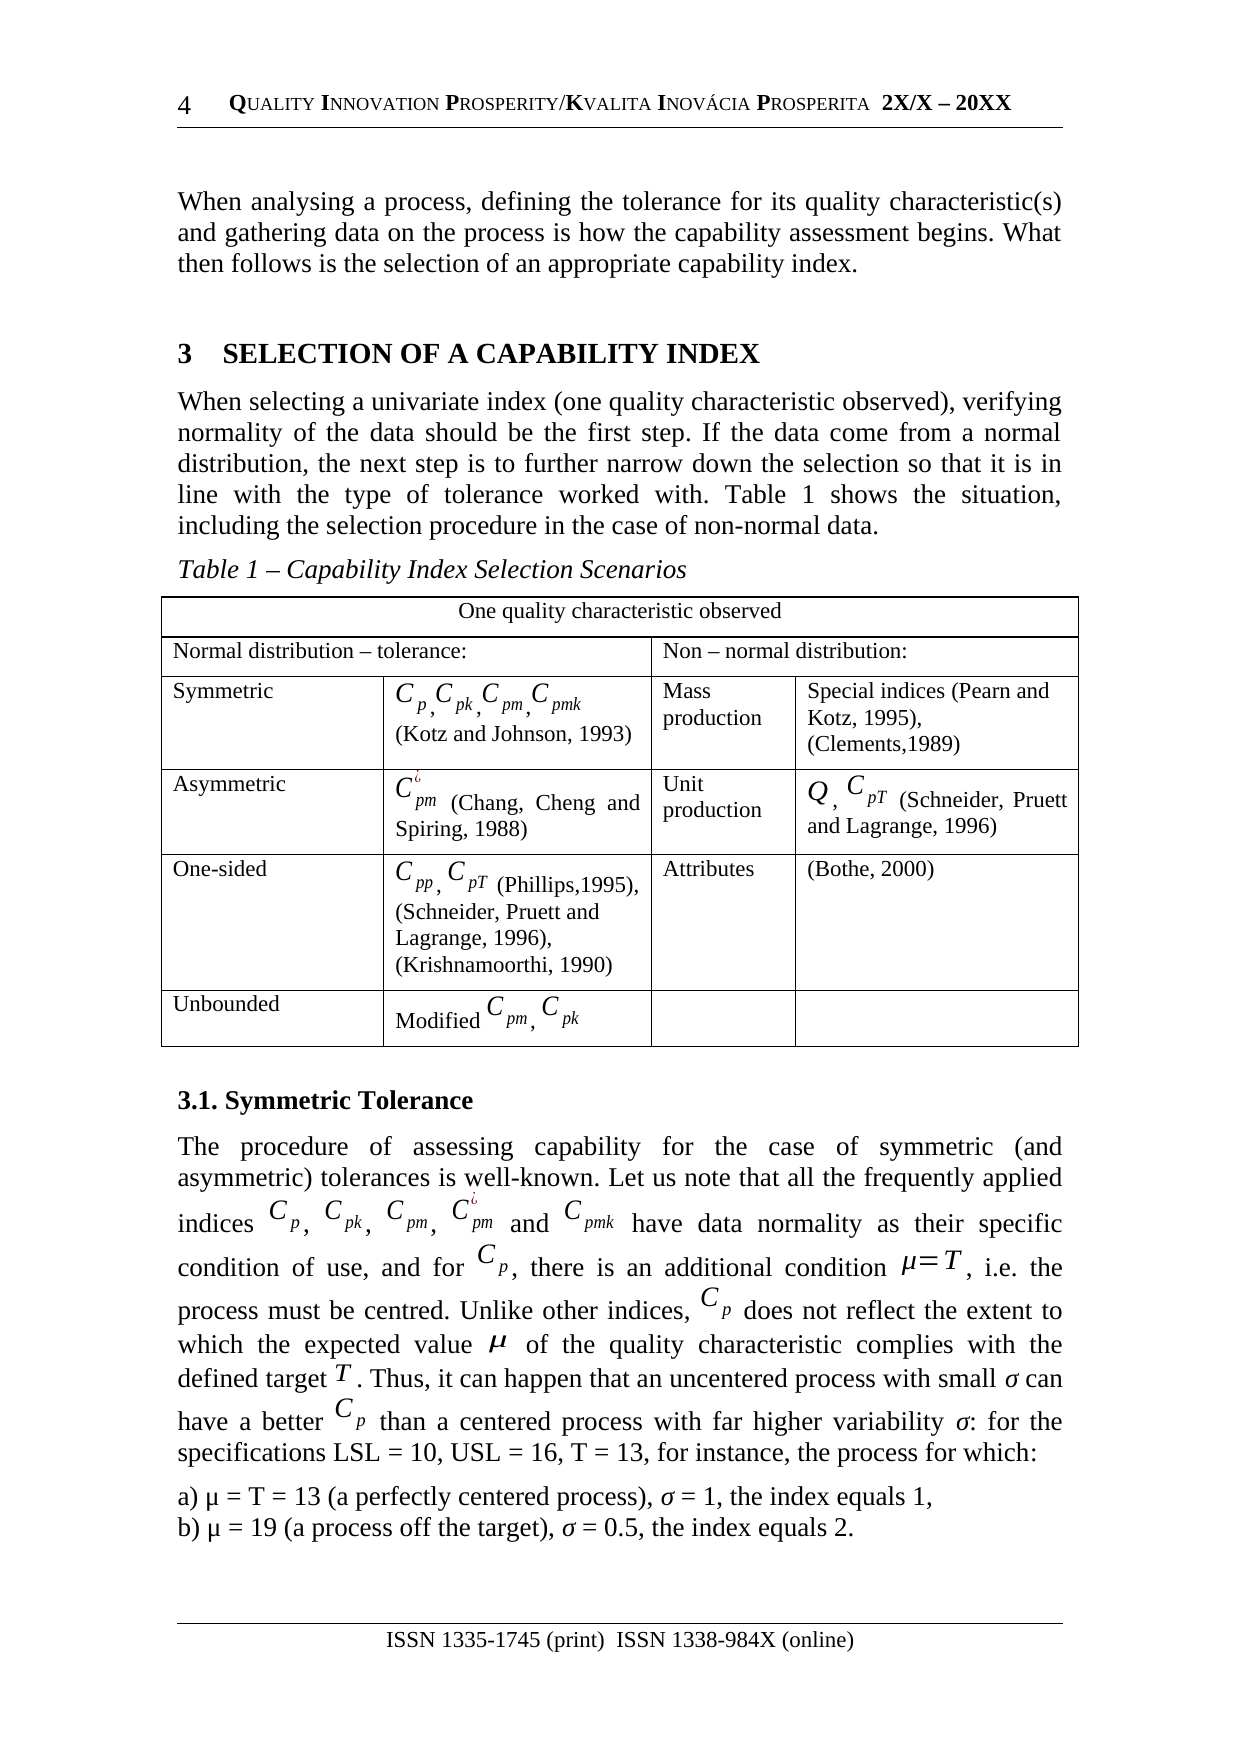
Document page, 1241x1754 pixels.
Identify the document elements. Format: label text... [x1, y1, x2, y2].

table_cell Unbounded [162, 991, 383, 1046]
table_cell Modified , [384, 991, 651, 1046]
table_cell Special indices (Pearn and Kotz, 1995), (Clements,1989) [796, 677, 1078, 769]
table_cell Normal distribution – tolerance: [162, 638, 651, 676]
table_cell Mass production [652, 677, 795, 769]
text a) μ = T = 13 (a perfectly centered process), σ = 1, the index equals 1, [177, 1480, 1063, 1511]
text 3.1. Symmetric Tolerance [177, 1084, 1063, 1115]
text When analysing a process, defining the tolerance for its quality characteristic(s) and gathering data on the process is how the capability assessment begins. What then follows is the selection of an appropriate capability index. [177, 185, 1063, 278]
table_cell (Bothe, 2000) [796, 855, 1078, 989]
table_cell ,,, (Kotz and Johnson, 1993) [384, 677, 651, 769]
table_cell Symmetric [162, 677, 383, 769]
table_cell , (Schneider, Pruett and Lagrange, 1996) [796, 770, 1078, 854]
table_cell Non – normal distribution: [652, 638, 1078, 676]
table_cell Unit production [652, 770, 795, 854]
text b) μ = 19 (a process off the target), σ = 0.5, the index equals 2. [177, 1511, 1063, 1542]
table_cell (Chang, Cheng and Spiring, 1988) [384, 770, 651, 854]
table_cell [796, 991, 1078, 1046]
text Table 1 – Capability Index Selection Scenarios [177, 553, 1063, 584]
table_header One quality characteristic observed [162, 598, 1078, 636]
table_cell Attributes [652, 855, 795, 989]
table_cell One-sided [162, 855, 383, 989]
subtitle SELECTION OF A CAPABILITY INDEX [177, 336, 1063, 370]
table_cell [652, 991, 795, 1046]
table_cell , (Phillips,1995), (Schneider, Pruett and Lagrange, 1996), (Krishnamoorthi, 1990) [384, 855, 651, 989]
table_cell Asymmetric [162, 770, 383, 854]
text The procedure of assessing capability for the case of symmetric (and asymmetric) tolerances is well-known. Let us note that all the frequently applied indices , , , and have data normality as their specific condition of use, and for , there is an additional condition , i.e. the process must be centred. Unlike other indices, does not reflect the extent to which the expected value of the quality characteristic complies with the defined target . Thus, it can happen that an uncentered process with small σ can have a better than a centered process with far higher variability σ: for the specifications LSL = 10, USL = 16, T = 13, for instance, the process for which: [177, 1130, 1063, 1468]
text When selecting a univariate index (one quality characteristic observed), verifying normality of the data should be the first step. If the data come from a normal distribution, the next step is to further narrow down the selection so that it is in line with the type of tolerance worked with. Table 1 shows the situation, including the selection procedure in the case of non-normal data. [177, 384, 1063, 540]
